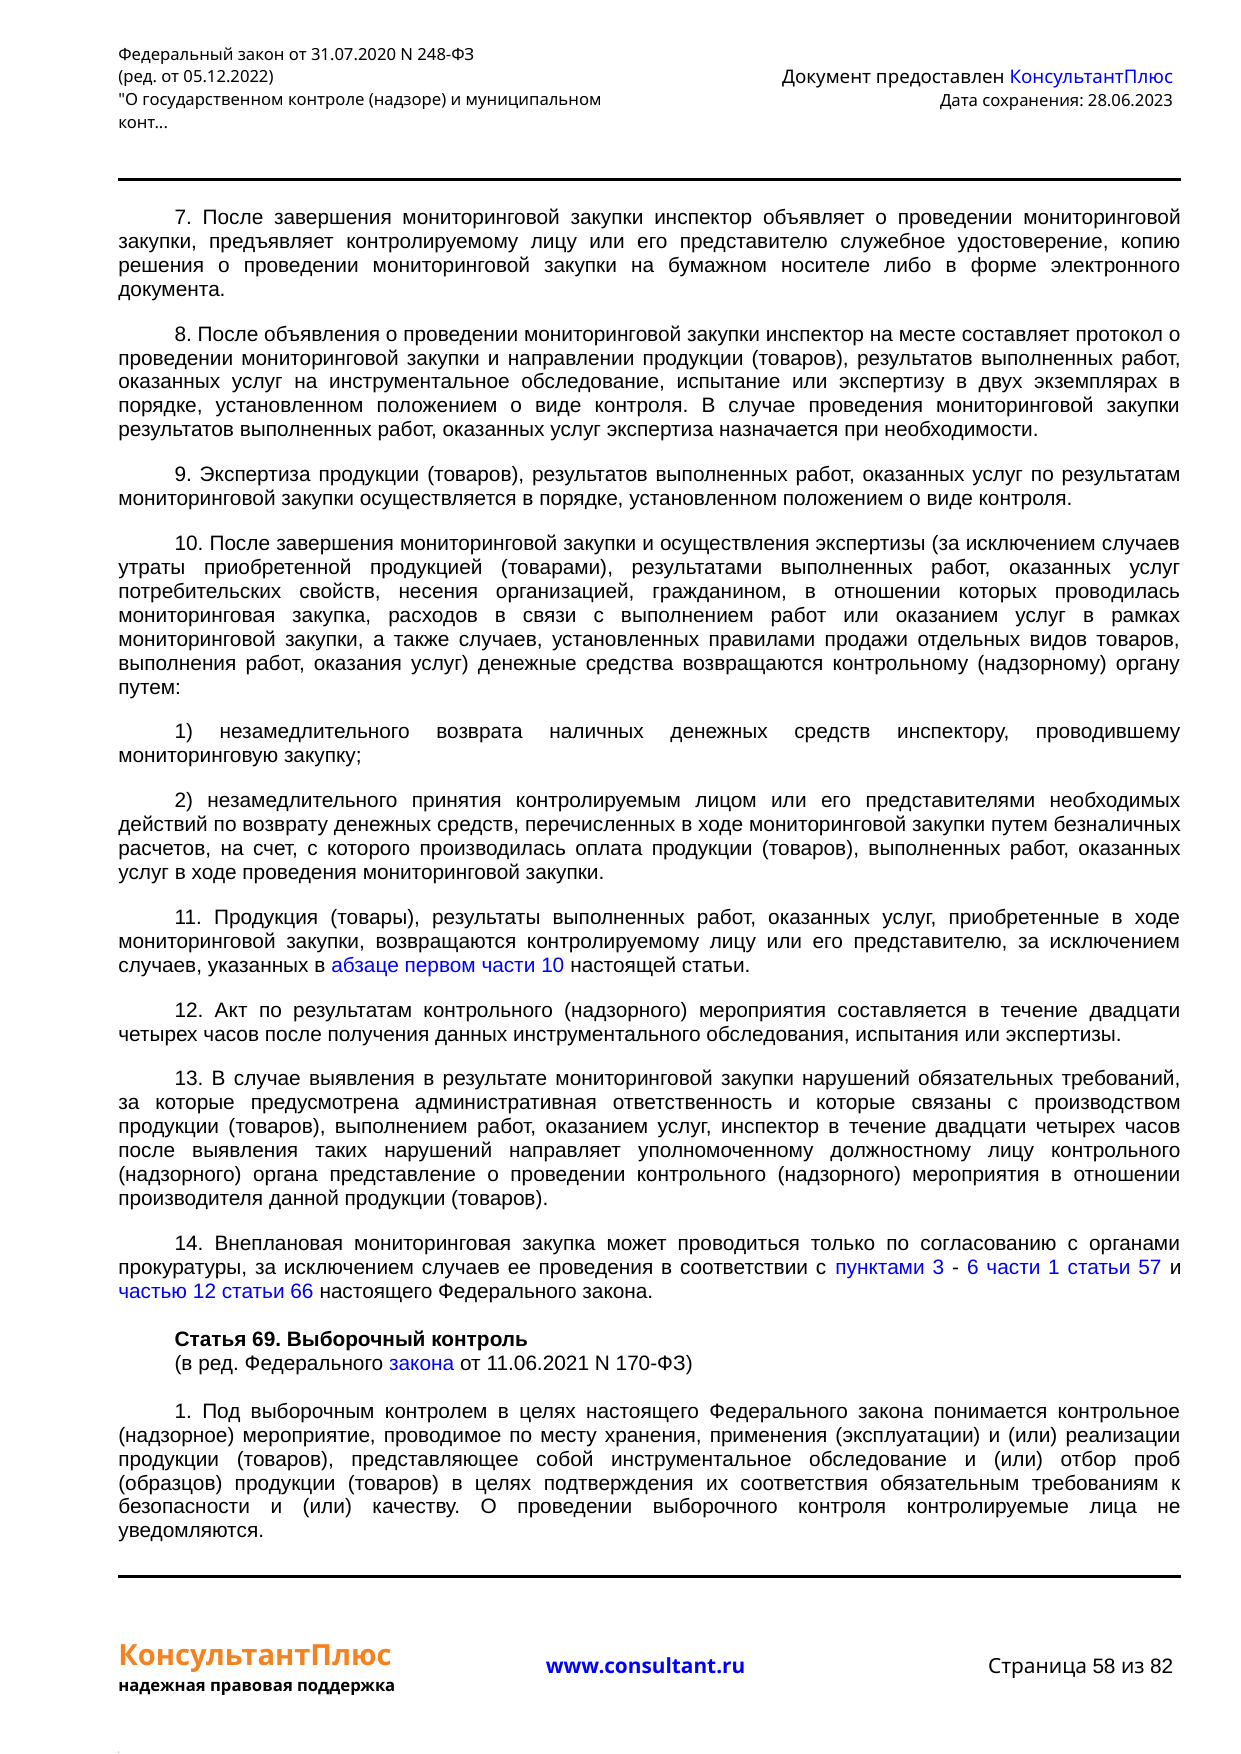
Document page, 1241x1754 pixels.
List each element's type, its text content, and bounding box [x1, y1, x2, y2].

text 1. Под выборочным контролем в целях настоящего Федерального закона понимается контрольное (надзорное) мероприятие, проводимое по месту хранения, применения (эксплуатации) и (или) реализации продукции (товаров), представляющее собой инструментальное обследование и (или) отбор проб (образцов) продукции (товаров) в целях подтверждения их соответствия обязательным требованиям к безопасности и (или) качеству. О проведении выборочного контроля контролируемые лица не уведомляются. [118, 1398, 1181, 1542]
text 14. Внеплановая мониторинговая закупка может проводиться только по согласованию с органами прокуратуры, за исключением случаев ее проведения в соответствии с пунктами 3 - 6 части 1 статьи 57 и частью 12 статьи 66 настоящего Федерального закона. [118, 1231, 1181, 1303]
text 1) незамедлительного возврата наличных денежных средств инспектору, проводившему мониторинговую закупку; [118, 719, 1181, 767]
title Статья 69. Выборочный контроль [118, 1327, 1181, 1351]
text 11. Продукция (товары), результаты выполненных работ, оказанных услуг, приобретенные в ходе мониторинговой закупки, возвращаются контролируемому лицу или его представителю, за исключением случаев, указанных в абзаце первом части 10 настоящей статьи. [118, 905, 1181, 977]
text 2) незамедлительного принятия контролируемым лицом или его представителями необходимых действий по возврату денежных средств, перечисленных в ходе мониторинговой закупки путем безналичных расчетов, на счет, с которого производилась оплата продукции (товаров), выполненных работ, оказанных услуг в ходе проведения мониторинговой закупки. [118, 788, 1181, 884]
text 7. После завершения мониторинговой закупки инспектор объявляет о проведении мониторинговой закупки, предъявляет контролируемому лицу или его представителю служебное удостоверение, копию решения о проведении мониторинговой закупки на бумажном носителе либо в форме электронного документа. [118, 205, 1181, 301]
text (в ред. Федерального закона от 11.06.2021 N 170-ФЗ) [118, 1351, 1181, 1374]
text 10. После завершения мониторинговой закупки и осуществления экспертизы (за исключением случаев утраты приобретенной продукцией (товарами), результатами выполненных работ, оказанных услуг потребительских свойств, несения организацией, гражданином, в отношении которых проводилась мониторинговая закупка, расходов в связи с выполнением работ или оказанием услуг в рамках мониторинговой закупки, а также случаев, установленных правилами продажи отдельных видов товаров, выполнения работ, оказания услуг) денежные средства возвращаются контрольному (надзорному) органу путем: [118, 531, 1181, 698]
text 8. После объявления о проведении мониторинговой закупки инспектор на месте составляет протокол о проведении мониторинговой закупки и направлении продукции (товаров), результатов выполненных работ, оказанных услуг на инструментальное обследование, испытание или экспертизу в двух экземплярах в порядке, установленном положением о виде контроля. В случае проведения мониторинговой закупки результатов выполненных работ, оказанных услуг экспертиза назначается при необходимости. [118, 321, 1181, 441]
text 12. Акт по результатам контрольного (надзорного) мероприятия составляется в течение двадцати четырех часов после получения данных инструментального обследования, испытания или экспертизы. [118, 997, 1181, 1045]
text 9. Экспертиза продукции (товаров), результатов выполненных работ, оказанных услуг по результатам мониторинговой закупки осуществляется в порядке, установленном положением о виде контроля. [118, 462, 1181, 510]
text 13. В случае выявления в результате мониторинговой закупки нарушений обязательных требований, за которые предусмотрена административная ответственность и которые связаны с производством продукции (товаров), выполнением работ, оказанием услуг, инспектор в течение двадцати четырех часов после выявления таких нарушений направляет уполномоченному должностному лицу контрольного (надзорного) органа представление о проведении контрольного (надзорного) мероприятия в отношении производителя данной продукции (товаров). [118, 1066, 1181, 1210]
